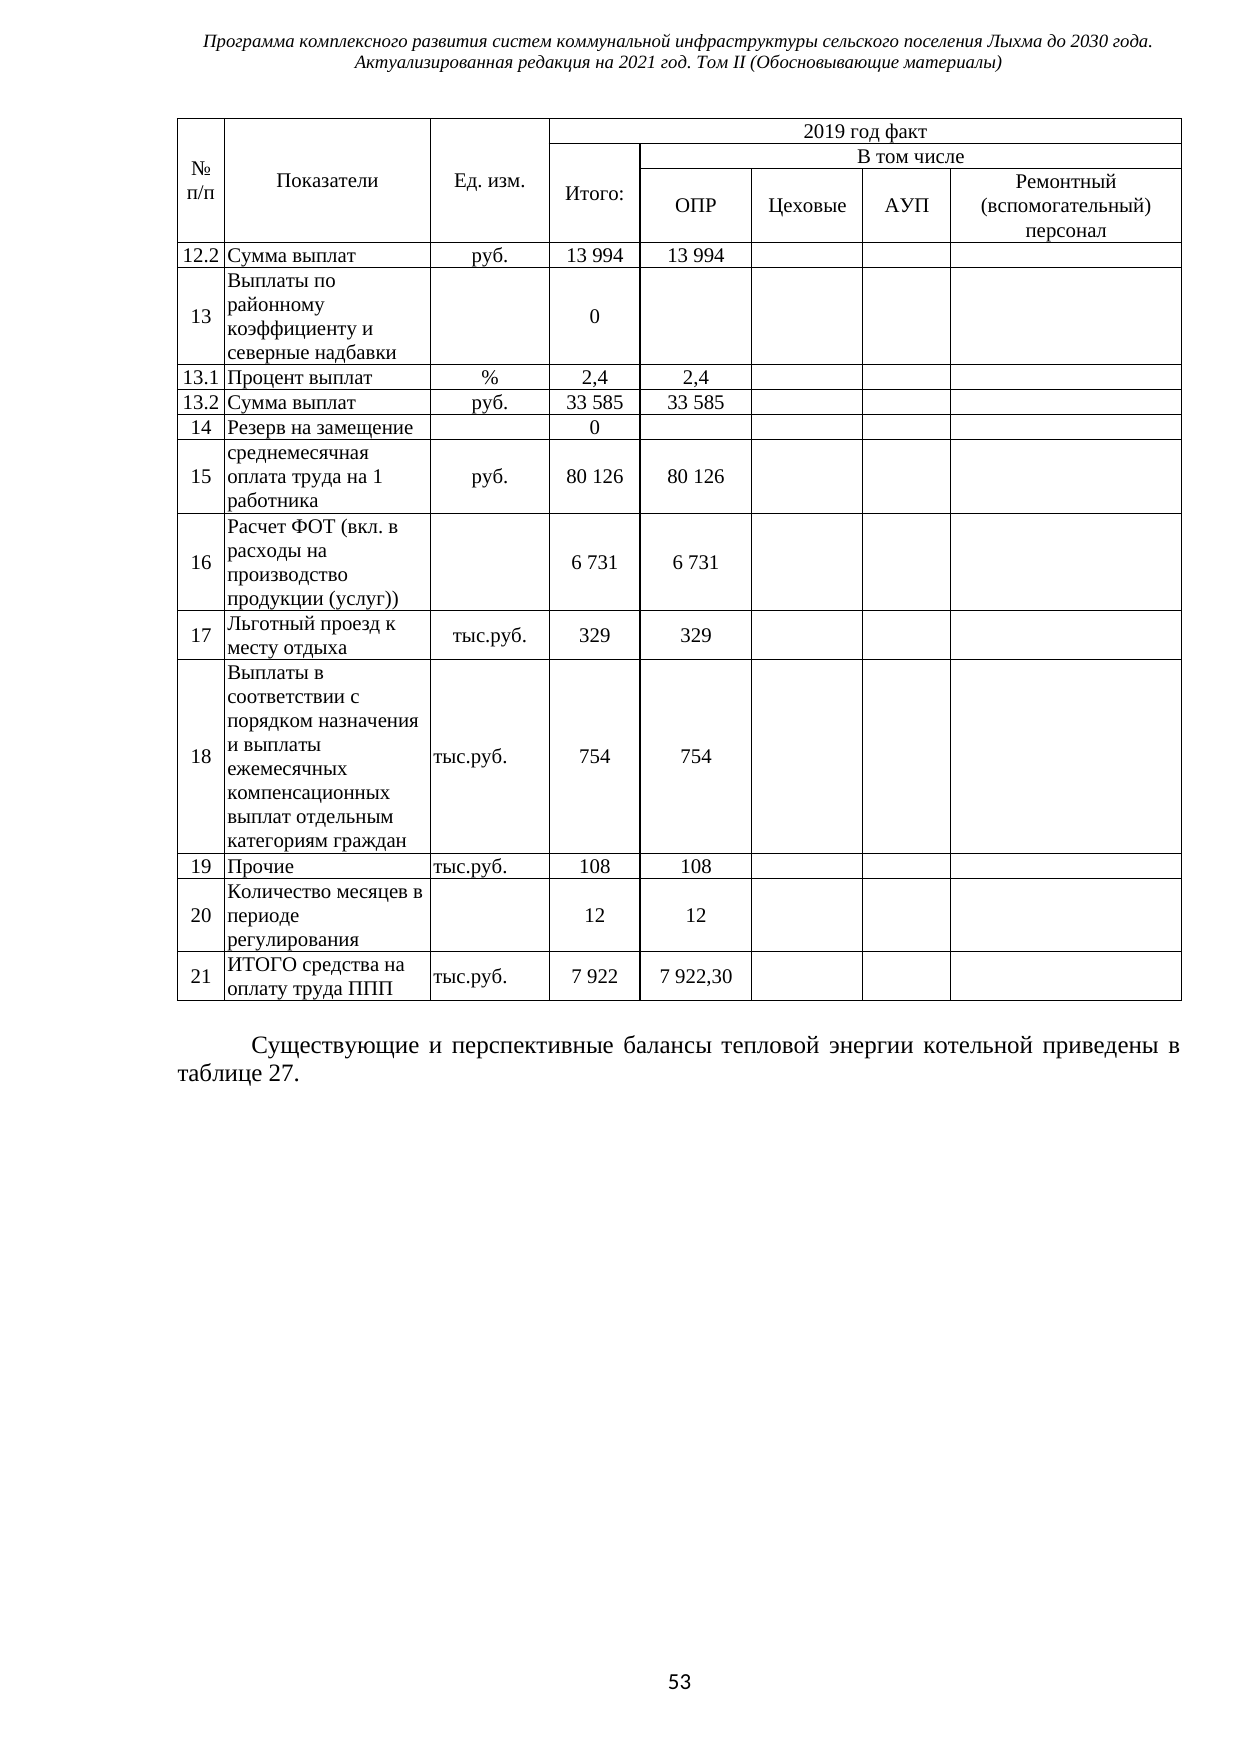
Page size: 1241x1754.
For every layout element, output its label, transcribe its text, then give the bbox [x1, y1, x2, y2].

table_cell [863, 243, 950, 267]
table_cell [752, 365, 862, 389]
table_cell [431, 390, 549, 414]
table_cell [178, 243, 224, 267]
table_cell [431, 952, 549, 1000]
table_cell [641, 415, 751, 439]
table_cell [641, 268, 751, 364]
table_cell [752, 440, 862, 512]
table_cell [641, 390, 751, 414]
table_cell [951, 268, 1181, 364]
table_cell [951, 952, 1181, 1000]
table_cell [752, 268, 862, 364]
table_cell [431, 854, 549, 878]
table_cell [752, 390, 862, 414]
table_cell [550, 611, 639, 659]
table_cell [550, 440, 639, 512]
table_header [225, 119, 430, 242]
text Существующие и перспективные балансы тепловой энергии котельной приведены в таблице 27. [177, 1030, 1181, 1087]
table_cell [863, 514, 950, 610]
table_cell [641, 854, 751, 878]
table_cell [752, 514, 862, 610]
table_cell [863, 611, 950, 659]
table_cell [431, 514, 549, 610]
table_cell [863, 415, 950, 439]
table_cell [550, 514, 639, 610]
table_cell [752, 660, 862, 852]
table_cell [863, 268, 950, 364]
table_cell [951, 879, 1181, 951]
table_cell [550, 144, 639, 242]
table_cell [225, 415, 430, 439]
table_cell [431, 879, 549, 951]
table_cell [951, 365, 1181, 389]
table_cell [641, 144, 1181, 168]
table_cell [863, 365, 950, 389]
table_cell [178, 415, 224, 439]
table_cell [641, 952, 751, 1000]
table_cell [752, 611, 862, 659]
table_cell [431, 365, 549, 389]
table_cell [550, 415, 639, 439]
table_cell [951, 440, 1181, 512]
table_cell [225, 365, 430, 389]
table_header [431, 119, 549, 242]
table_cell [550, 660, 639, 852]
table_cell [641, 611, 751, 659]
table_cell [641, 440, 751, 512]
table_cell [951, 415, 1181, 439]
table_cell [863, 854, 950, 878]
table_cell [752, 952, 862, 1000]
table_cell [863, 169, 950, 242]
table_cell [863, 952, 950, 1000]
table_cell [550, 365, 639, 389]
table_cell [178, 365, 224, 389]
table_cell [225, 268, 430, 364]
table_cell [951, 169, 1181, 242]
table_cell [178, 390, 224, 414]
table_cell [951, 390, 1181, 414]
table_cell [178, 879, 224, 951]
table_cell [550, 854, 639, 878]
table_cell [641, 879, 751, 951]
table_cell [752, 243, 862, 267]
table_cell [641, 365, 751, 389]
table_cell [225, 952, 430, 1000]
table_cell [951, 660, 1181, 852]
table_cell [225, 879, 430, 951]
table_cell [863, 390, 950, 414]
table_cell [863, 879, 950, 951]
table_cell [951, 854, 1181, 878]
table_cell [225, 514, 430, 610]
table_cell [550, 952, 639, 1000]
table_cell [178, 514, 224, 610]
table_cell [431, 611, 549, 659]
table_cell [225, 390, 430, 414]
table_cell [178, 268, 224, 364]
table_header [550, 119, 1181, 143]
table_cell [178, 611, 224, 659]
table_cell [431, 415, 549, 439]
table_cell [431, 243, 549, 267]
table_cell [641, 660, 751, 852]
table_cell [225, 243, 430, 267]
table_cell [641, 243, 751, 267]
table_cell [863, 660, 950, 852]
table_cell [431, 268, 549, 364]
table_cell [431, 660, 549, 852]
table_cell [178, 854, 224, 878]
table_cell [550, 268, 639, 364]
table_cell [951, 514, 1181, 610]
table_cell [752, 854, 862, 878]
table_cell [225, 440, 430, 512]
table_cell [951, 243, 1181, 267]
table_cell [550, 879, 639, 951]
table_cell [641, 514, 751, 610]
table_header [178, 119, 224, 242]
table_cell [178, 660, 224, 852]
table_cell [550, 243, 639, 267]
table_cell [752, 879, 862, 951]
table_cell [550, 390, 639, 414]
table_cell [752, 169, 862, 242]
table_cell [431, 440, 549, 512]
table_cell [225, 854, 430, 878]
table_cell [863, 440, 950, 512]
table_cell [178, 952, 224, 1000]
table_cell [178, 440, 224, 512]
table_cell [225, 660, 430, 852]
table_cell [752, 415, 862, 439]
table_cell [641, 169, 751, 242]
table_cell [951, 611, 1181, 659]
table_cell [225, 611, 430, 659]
